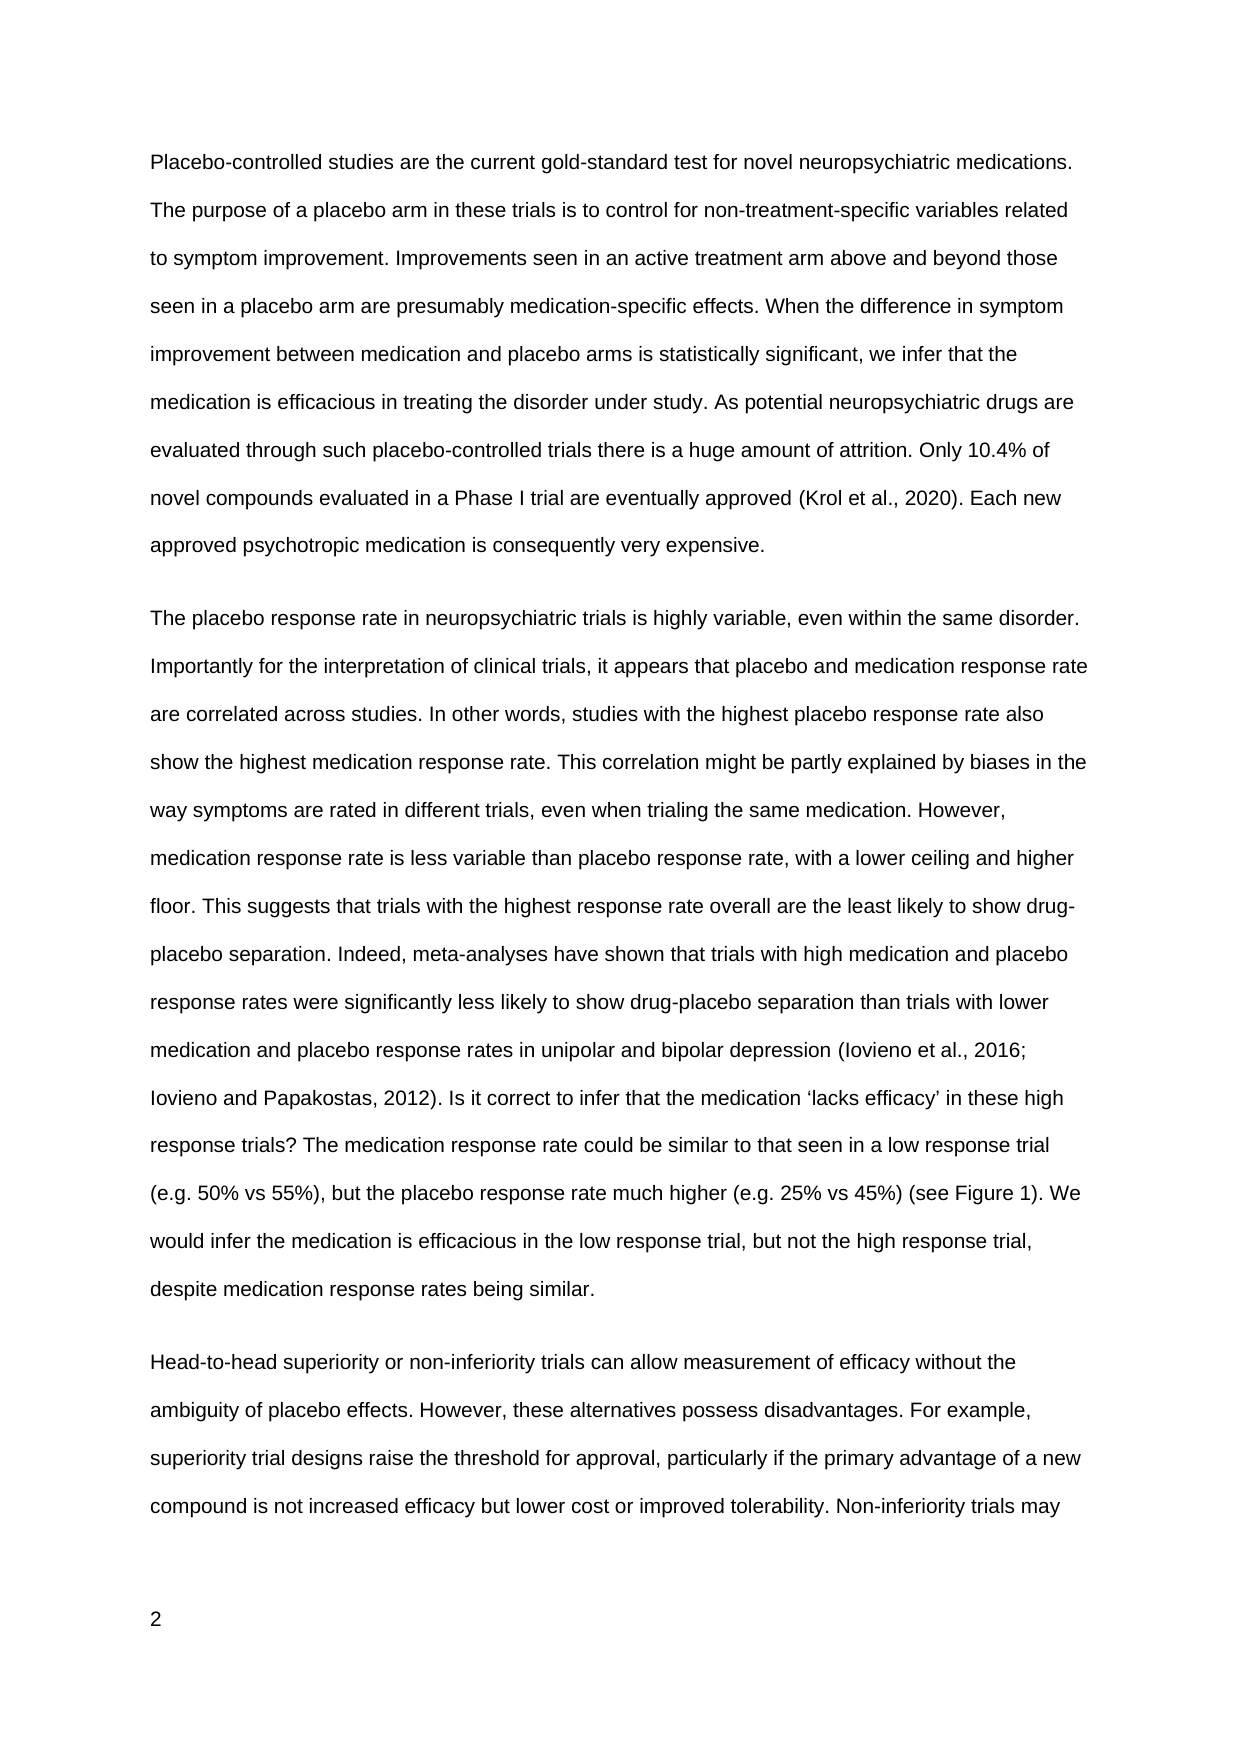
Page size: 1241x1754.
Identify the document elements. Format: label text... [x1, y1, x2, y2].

text Placebo-controlled studies are the current gold-standard test for novel neuropsychiatric medications. The purpose of a placebo arm in these trials is to control for non-treatment-specific variables related to symptom improvement. Improvements seen in an active treatment arm above and beyond those seen in a placebo arm are presumably medication-specific effects. When the difference in symptom improvement between medication and placebo arms is statistically significant, we infer that the medication is efficacious in treating the disorder under study. As potential neuropsychiatric drugs are evaluated through such placebo-controlled trials there is a huge amount of attrition. Only 10.4% of novel compounds evaluated in a Phase I trial are eventually approved (Krol et al., 2020). Each new approved psychotropic medication is consequently very expensive. [150, 150, 1090, 557]
text The placebo response rate in neuropsychiatric trials is highly variable, even within the same disorder. Importantly for the interpretation of clinical trials, it appears that placebo and medication response rate are correlated across studies. In other words, studies with the highest placebo response rate also show the highest medication response rate. This correlation might be partly explained by biases in the way symptoms are rated in different trials, even when trialing the same medication. However, medication response rate is less variable than placebo response rate, with a lower ceiling and higher floor. This suggests that trials with the highest response rate overall are the least likely to show drug-placebo separation. Indeed, meta-analyses have shown that trials with high medication and placebo response rates were significantly less likely to show drug-placebo separation than trials with lower medication and placebo response rates in unipolar and bipolar depression (Iovieno et al., 2016; Iovieno and Papakostas, 2012). Is it correct to infer that the medication ‘lacks efficacy’ in these high response trials? The medication response rate could be similar to that seen in a low response trial (e.g. 50% vs 55%), but the placebo response rate much higher (e.g. 25% vs 45%) (see Figure 1). We would infer the medication is efficacious in the low response trial, but not the high response trial, despite medication response rates being similar. [150, 606, 1090, 1301]
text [150, 1350, 1090, 1518]
